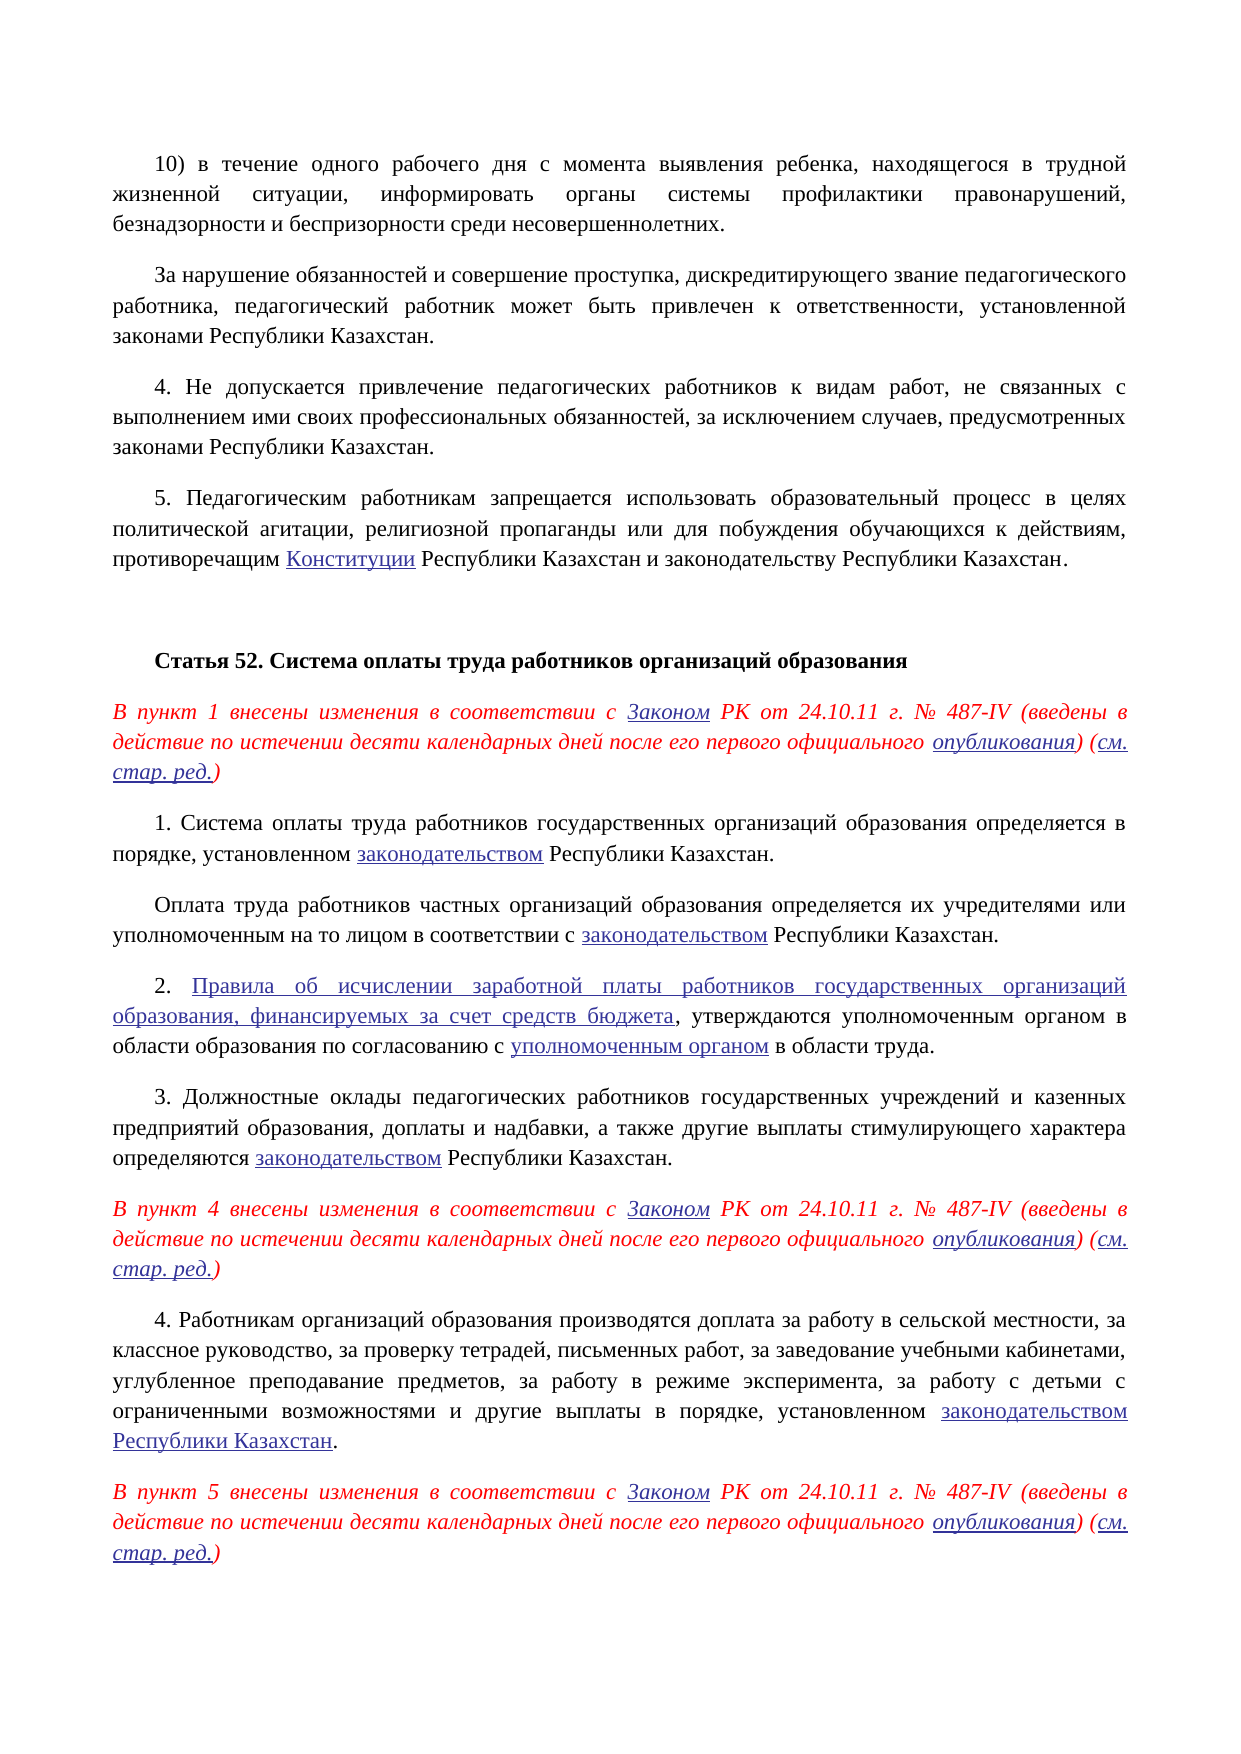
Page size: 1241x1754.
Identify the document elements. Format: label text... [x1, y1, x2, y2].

text За нарушение обязанностей и совершение проступка, дискредитирующего звание педагогического работника, педагогический работник может быть привлечен к ответственности, установленной законами Республики Казахстан. [112, 261, 1128, 348]
text В пункт 5 внесены изменения в соответствии с 3аконом РК от 24.10.11 г. № 487-IV (введены в действие по истечении десяти календарных дней после его первого официального опубликования) (см. стар. ред.) [112, 1478, 1128, 1565]
text Статья 52. Система оплаты труда работников организаций образования [112, 647, 1128, 673]
text 4. Не допускается привлечение педагогических работников к видам работ, не связанных с выполнением ими своих профессиональных обязанностей, за исключением случаев, предусмотренных законами Республики Казахстан. [112, 373, 1128, 460]
text В пункт 1 внесены изменения в соответствии с 3аконом РК от 24.10.11 г. № 487-IV (введены в действие по истечении десяти календарных дней после его первого официального опубликования) (см. стар. ред.) [112, 698, 1128, 785]
text 10) в течение одного рабочего дня с момента выявления ребенка, находящегося в трудной жизненной ситуации, информировать органы системы профилактики правонарушений, безнадзорности и беспризорности среди несовершеннолетних. [112, 150, 1128, 237]
text 3. Должностные оклады педагогических работников государственных учреждений и казенных предприятий образования, доплаты и надбавки, а также другие выплаты стимулирующего характера определяются законодательством Республики Казахстан. [112, 1083, 1128, 1170]
text В пункт 4 внесены изменения в соответствии с 3аконом РК от 24.10.11 г. № 487-IV (введены в действие по истечении десяти календарных дней после его первого официального опубликования) (см. стар. ред.) [112, 1195, 1128, 1282]
text 2. Правила об исчислении заработной платы работников государственных организаций образования, финансируемых за счет средств бюджета, утверждаются уполномоченным органом в области образования по согласованию с уполномоченным органом в области труда. [112, 972, 1128, 1059]
text Оплата труда работников частных организаций образования определяется их учредителями или уполномоченным на то лицом в соответствии с законодательством Республики Казахстан. [112, 891, 1128, 947]
text 5. Педагогическим работникам запрещается использовать образовательный процесс в целях политической агитации, религиозной пропаганды или для побуждения обучающихся к действиям, противоречащим Конституции Республики Казахстан и законодательству Республики Казахстан. [112, 484, 1128, 571]
text 1. Система оплаты труда работников государственных организаций образования определяется в порядке, установленном законодательством Республики Казахстан. [112, 809, 1128, 866]
text 4. Работникам организаций образования производятся доплата за работу в сельской местности, за классное руководство, за проверку тетрадей, письменных работ, за заведование учебными кабинетами, углубленное преподавание предметов, за работу в режиме эксперимента, за работу с детьми с ограниченными возможностями и другие выплаты в порядке, установленном законодательством Республики Казахстан. [112, 1306, 1128, 1453]
